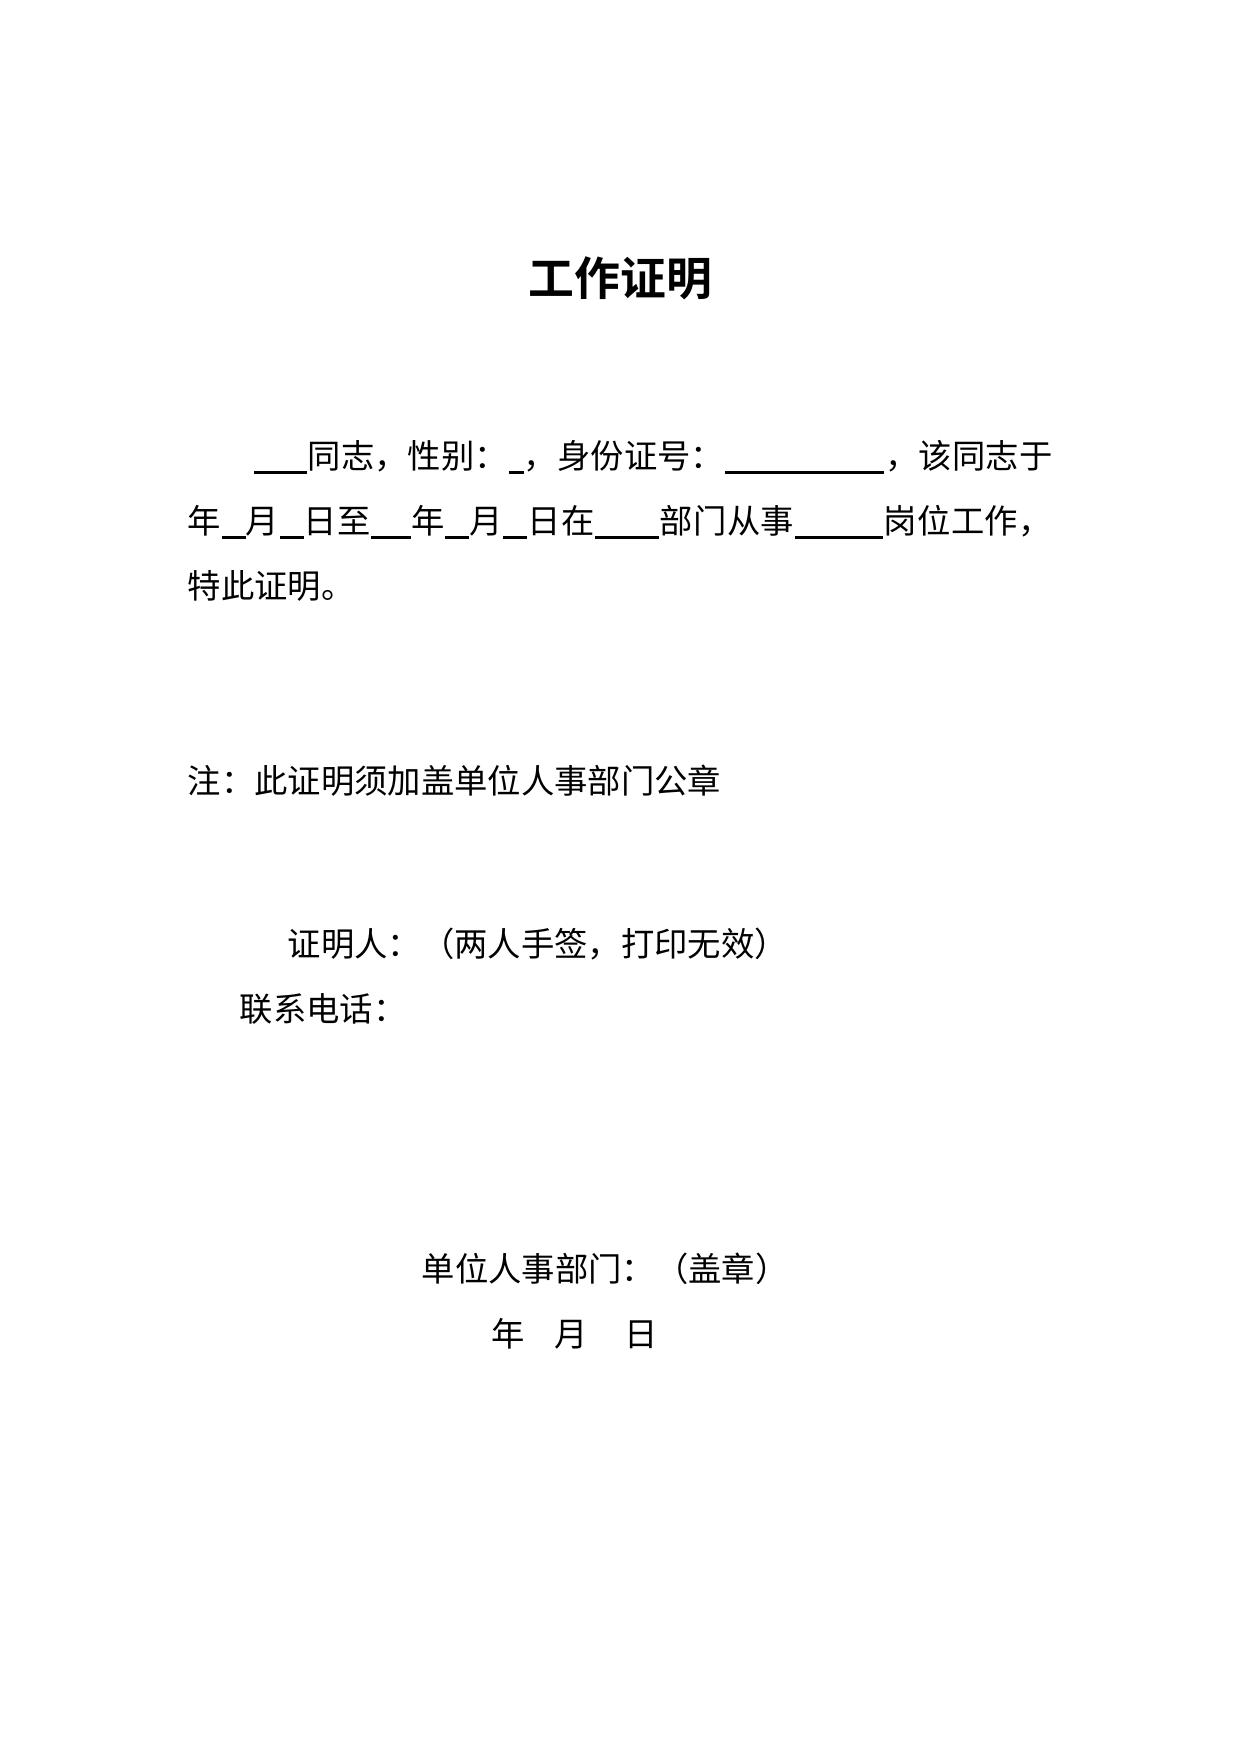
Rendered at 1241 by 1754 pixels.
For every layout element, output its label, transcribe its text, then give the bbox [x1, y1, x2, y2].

text 注：此证明须加盖单位人事部门公章 [187, 747, 1053, 844]
text 工作证明 [187, 227, 1053, 422]
text 证明人：（两人手签，打印无效） [187, 909, 1053, 974]
text 同志，性别： ，身份证号： ，该同志于 年 月 日至 年 月 日在 部门从事 岗位工作，特此证明。 [187, 422, 1053, 617]
text 联系电话： 单位人事部门：（盖章） 年 月 日 [187, 974, 1053, 1397]
